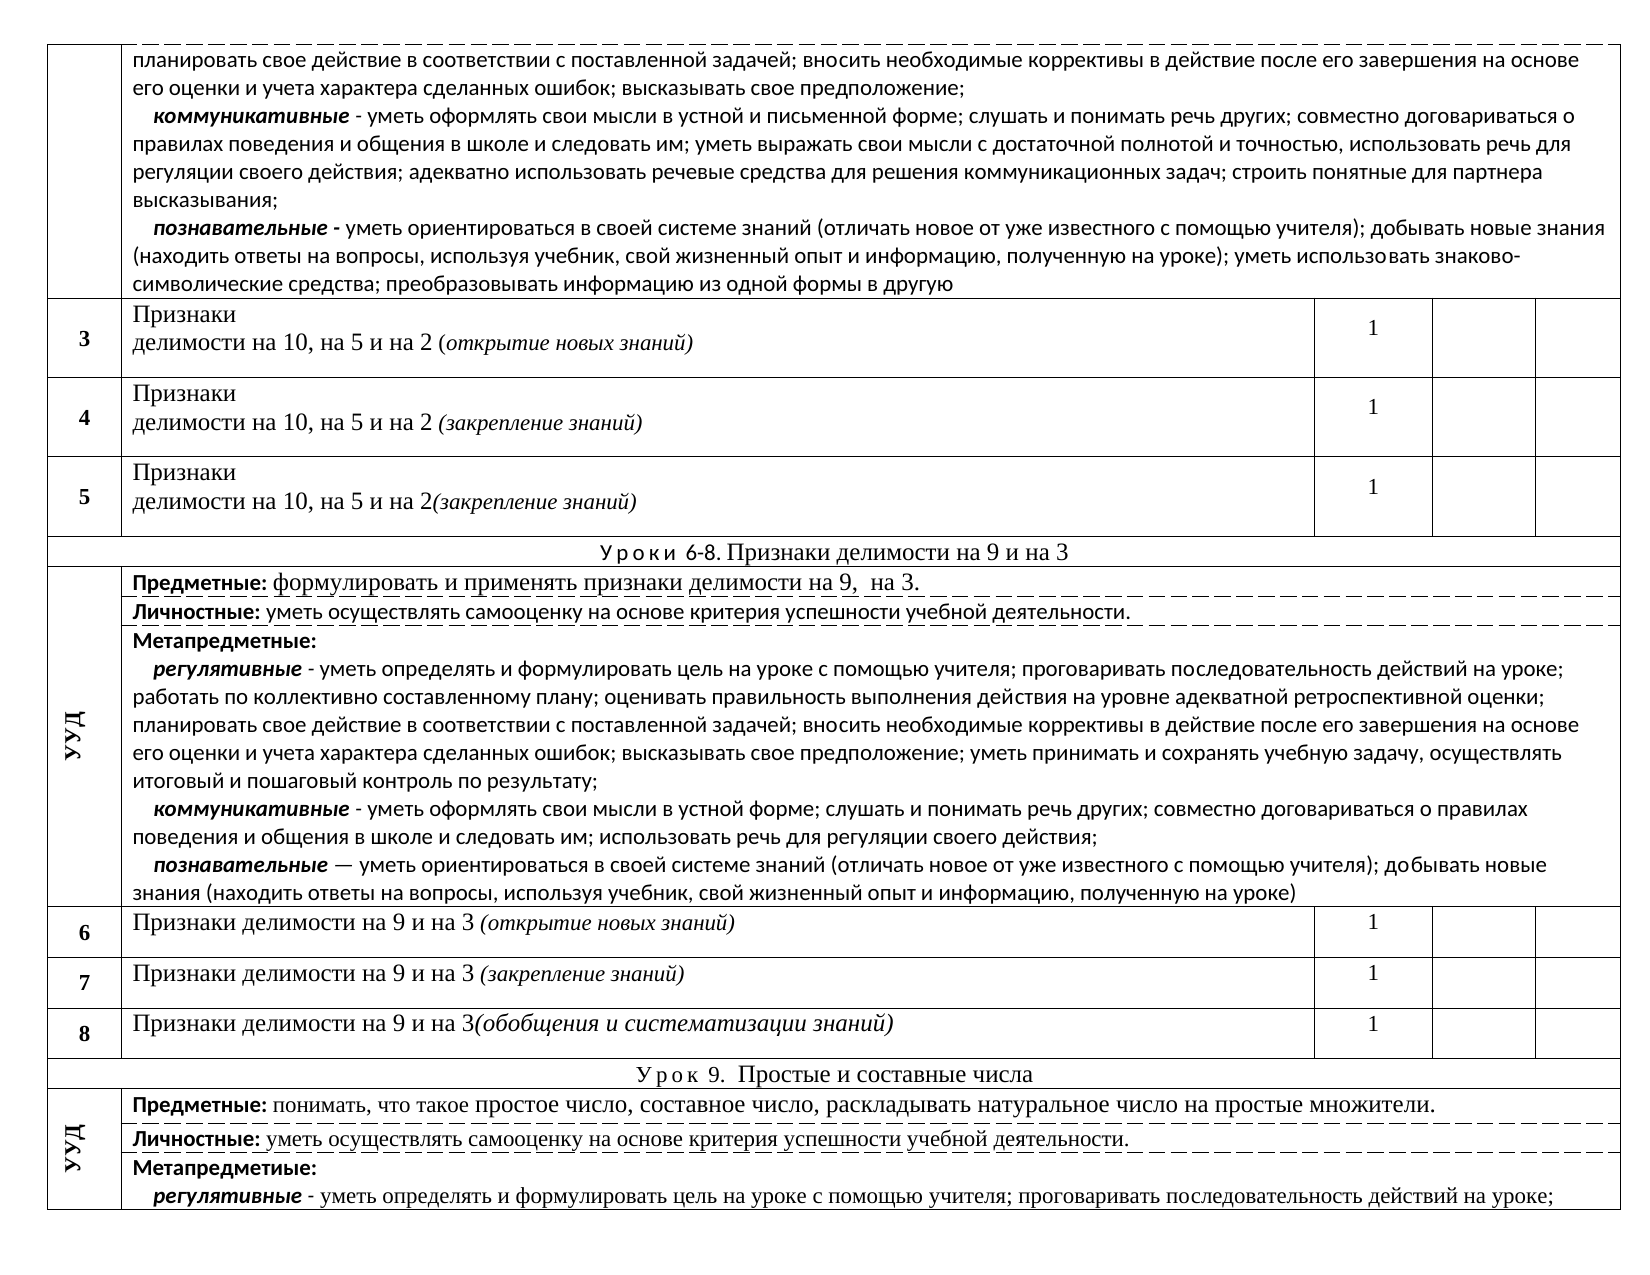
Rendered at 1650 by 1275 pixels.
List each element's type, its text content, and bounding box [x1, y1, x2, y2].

table_cell Личностные: уметь осуществлять самооценку на основе критерия успешности учебной деятельности. [122, 596, 1620, 625]
table_cell [1433, 907, 1535, 957]
table_cell Метапредметные: регулятивные - уметь определять и формулировать цель на уроке с помощью учителя; проговаривать последовательность действий на уроке; работать по коллективно составленному плану; оценивать правильность выполнения действия на уровне адекватной ретроспективной оценки; планировать свое действие в соответствии с поставленной задачей; вносить необходимые коррективы в действие после его завершения на основе его оценки и учета характера сделанных ошибок; высказывать свое предположение; уметь принимать и сохранять учебную задачу, осуществлять итоговый и пошаговый контроль по результату; коммуникативные - уметь оформлять свои мысли в устной форме; слушать и понимать речь других; совместно договариваться о правилах поведения и общения в школе и следовать им; использовать речь для регуляции своего действия; познавательные — уметь ориентироваться в своей системе знаний (отличать новое от уже известного с помощью учителя); добывать новые знания (находить ответы на вопросы, используя учебник, свой жизненный опыт и информацию, полученную на уроке) [122, 625, 1620, 906]
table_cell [122, 44, 1620, 298]
table_cell Признаки делимости на 10, на 5 и на 2 (закрепление знаний) [122, 378, 1314, 456]
table_cell Уроки 6-8. Признаки делимости на 9 и на 3 [48, 537, 1620, 566]
table_cell 3 [48, 299, 121, 377]
table_cell [1433, 378, 1535, 456]
table_cell 7 [48, 958, 121, 1007]
table_cell 1 [1315, 1009, 1432, 1058]
table_cell [1433, 457, 1535, 536]
table_cell [1536, 457, 1620, 536]
table_cell 6 [48, 907, 121, 957]
table_cell Признаки делимости на 10, на 5 и на 2 (открытие новых знаний) [122, 299, 1314, 377]
table_cell 1 [1315, 958, 1432, 1007]
table_cell 5 [48, 457, 121, 536]
table_cell 1 [1315, 378, 1432, 456]
table_cell УУД [48, 1089, 121, 1209]
table_cell 8 [48, 1009, 121, 1058]
table_cell Признаки делимости на 9 и на 3 (открытие новых знаний) [122, 907, 1314, 957]
table_cell Признаки делимости на 9 и на 3 (закрепление знаний) [122, 958, 1314, 1007]
table_cell 4 [48, 378, 121, 456]
table_cell Признаки делимости на 10, на 5 и на 2(закрепление знаний) [122, 457, 1314, 536]
table_cell Предметные: формулировать и применять признаки делимости на 9, на 3. [122, 567, 1620, 596]
table_cell УУД [48, 567, 121, 906]
table_cell [1536, 958, 1620, 1007]
table_cell Личностные: уметь осуществлять самооценку на основе критерия успешности учебной деятельности. [122, 1123, 1620, 1152]
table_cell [122, 1152, 1620, 1209]
table_cell [1433, 1009, 1535, 1058]
table_cell 1 [1315, 299, 1432, 377]
table_cell [1536, 378, 1620, 456]
table_cell Урок 9. Простые и составные числа [48, 1059, 1620, 1088]
table_cell 1 [1315, 907, 1432, 957]
table_cell Предметные: понимать, что такое простое число, составное число, раскладывать натуральное число на простые множители. [122, 1089, 1620, 1123]
table_cell 1 [1315, 457, 1432, 536]
table_cell [1536, 1009, 1620, 1058]
table_cell [1536, 299, 1620, 377]
table_cell Признаки делимости на 9 и на 3(обобщения и систематизации знаний) [122, 1009, 1314, 1058]
table_cell [1433, 299, 1535, 377]
table_cell [1536, 907, 1620, 957]
table_cell [1433, 958, 1535, 1007]
